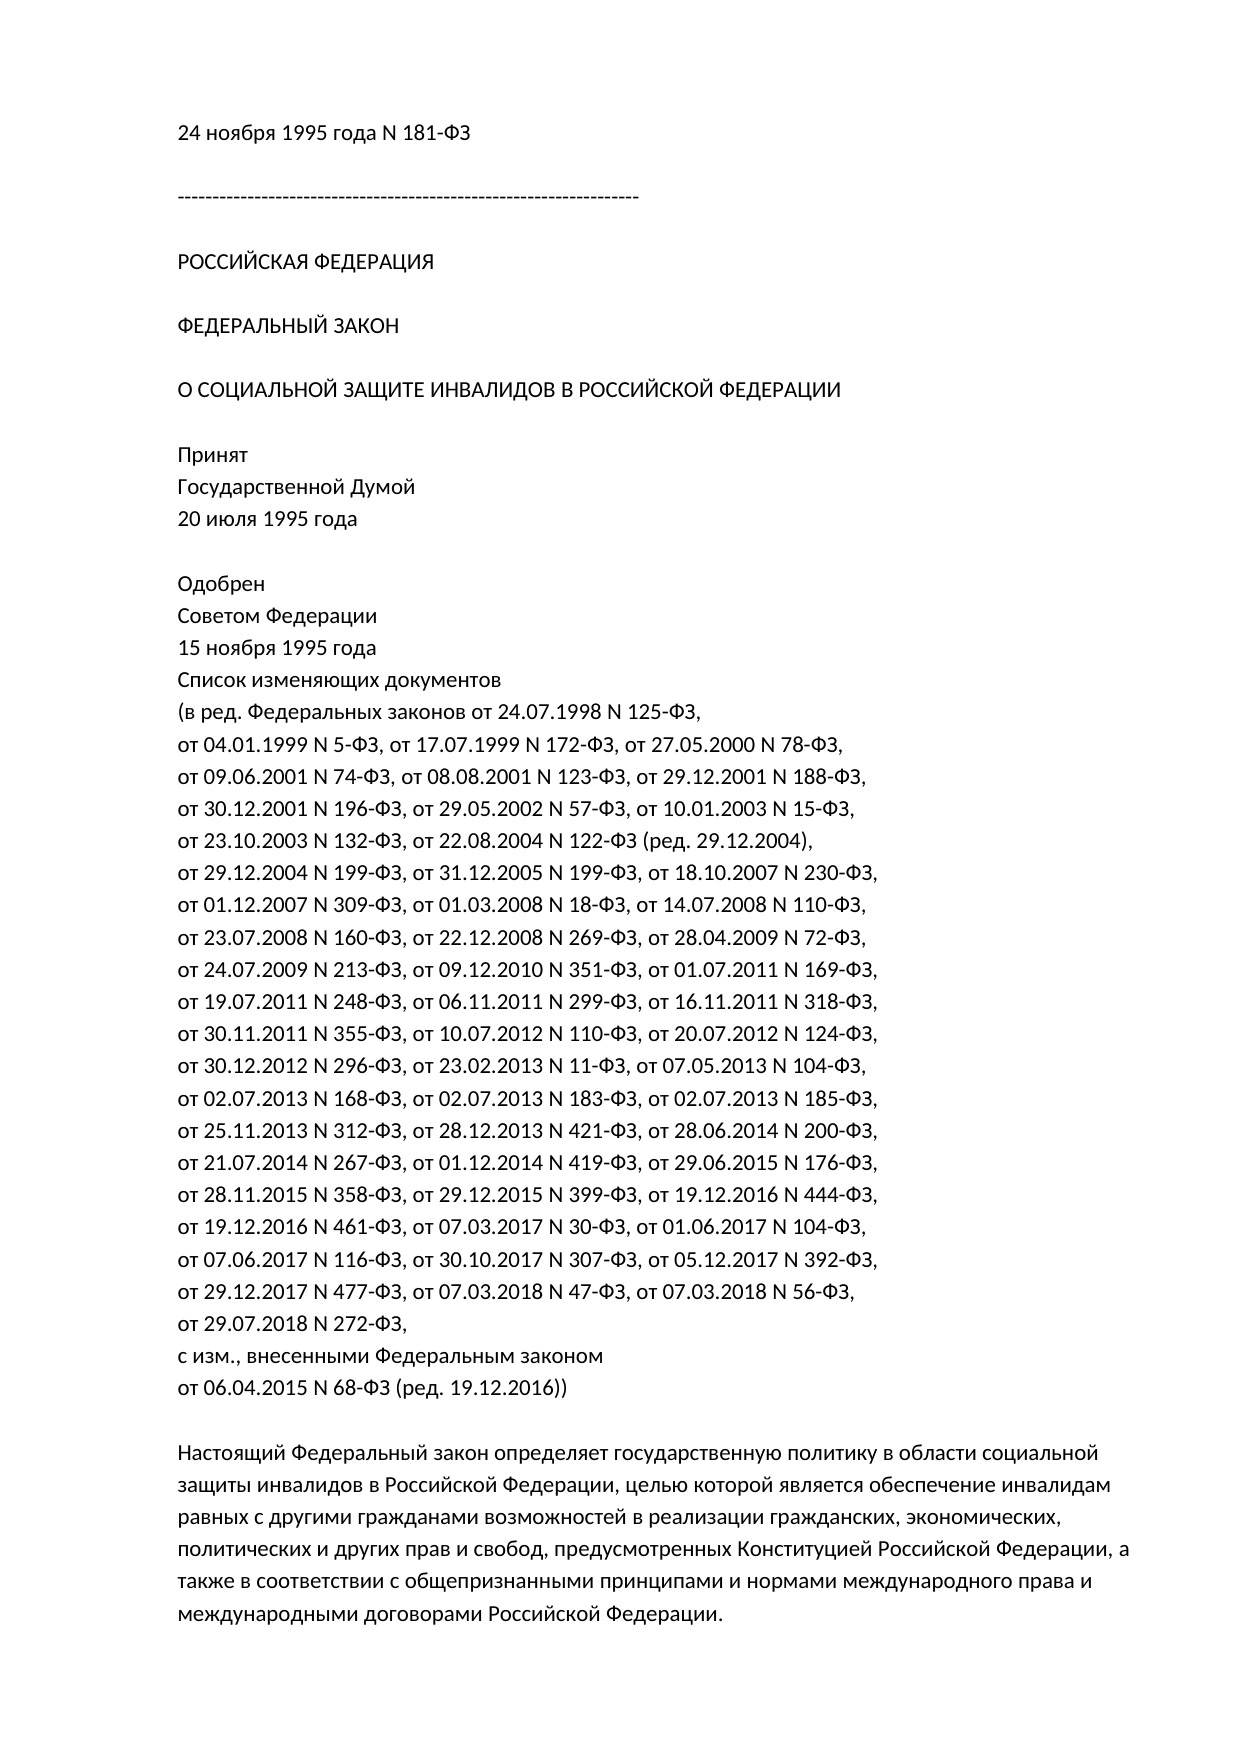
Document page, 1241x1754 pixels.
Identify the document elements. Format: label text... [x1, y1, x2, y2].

text от 24.07.2009 N 213-ФЗ, от 09.12.2010 N 351-ФЗ, от 01.07.2011 N 169-ФЗ, [177, 955, 1152, 983]
text от 19.12.2016 N 461-ФЗ, от 07.03.2017 N 30-ФЗ, от 01.06.2017 N 104-ФЗ, [177, 1212, 1152, 1241]
text от 01.12.2007 N 309-ФЗ, от 01.03.2008 N 18-ФЗ, от 14.07.2008 N 110-ФЗ, [177, 891, 1152, 919]
text Советом Федерации [177, 601, 1152, 629]
text от 30.12.2001 N 196-ФЗ, от 29.05.2002 N 57-ФЗ, от 10.01.2003 N 15-ФЗ, [177, 794, 1152, 822]
text РОССИЙСКАЯ ФЕДЕРАЦИЯ [177, 247, 1152, 275]
text (в ред. Федеральных законов от 24.07.1998 N 125-ФЗ, [177, 697, 1152, 726]
text от 30.11.2011 N 355-ФЗ, от 10.07.2012 N 110-ФЗ, от 20.07.2012 N 124-ФЗ, [177, 1019, 1152, 1047]
text Государственной Думой [177, 472, 1152, 500]
text 24 ноября 1995 года N 181-ФЗ [177, 118, 1152, 146]
text Список изменяющих документов [177, 665, 1152, 693]
text от 09.06.2001 N 74-ФЗ, от 08.08.2001 N 123-ФЗ, от 29.12.2001 N 188-ФЗ, [177, 762, 1152, 790]
text Одобрен [177, 569, 1152, 597]
text от 23.07.2008 N 160-ФЗ, от 22.12.2008 N 269-ФЗ, от 28.04.2009 N 72-ФЗ, [177, 923, 1152, 951]
text с изм., внесенными Федеральным законом [177, 1341, 1152, 1369]
text 15 ноября 1995 года [177, 633, 1152, 661]
text от 21.07.2014 N 267-ФЗ, от 01.12.2014 N 419-ФЗ, от 29.06.2015 N 176-ФЗ, [177, 1148, 1152, 1176]
text от 29.12.2004 N 199-ФЗ, от 31.12.2005 N 199-ФЗ, от 18.10.2007 N 230-ФЗ, [177, 858, 1152, 886]
text ------------------------------------------------------------------ [177, 182, 1152, 211]
text от 23.10.2003 N 132-ФЗ, от 22.08.2004 N 122-ФЗ (ред. 29.12.2004), [177, 826, 1152, 854]
text от 19.07.2011 N 248-ФЗ, от 06.11.2011 N 299-ФЗ, от 16.11.2011 N 318-ФЗ, [177, 987, 1152, 1015]
text от 06.04.2015 N 68-ФЗ (ред. 19.12.2016)) [177, 1373, 1152, 1401]
text ФЕДЕРАЛЬНЫЙ ЗАКОН [177, 311, 1152, 339]
text 20 июля 1995 года [177, 504, 1152, 532]
text от 28.11.2015 N 358-ФЗ, от 29.12.2015 N 399-ФЗ, от 19.12.2016 N 444-ФЗ, [177, 1180, 1152, 1208]
text от 29.07.2018 N 272-ФЗ, [177, 1309, 1152, 1337]
text от 07.06.2017 N 116-ФЗ, от 30.10.2017 N 307-ФЗ, от 05.12.2017 N 392-ФЗ, [177, 1245, 1152, 1273]
text Настоящий Федеральный закон определяет государственную политику в области социальной защиты инвалидов в Российской Федерации, целью которой является обеспечение инвалидам равных с другими гражданами возможностей в реализации гражданских, экономических, политических и других прав и свобод, предусмотренных Конституцией Российской Федерации, а также в соответствии с общепризнанными принципами и нормами международного права и международными договорами Российской Федерации. [177, 1438, 1152, 1627]
text от 30.12.2012 N 296-ФЗ, от 23.02.2013 N 11-ФЗ, от 07.05.2013 N 104-ФЗ, [177, 1052, 1152, 1079]
text от 04.01.1999 N 5-ФЗ, от 17.07.1999 N 172-ФЗ, от 27.05.2000 N 78-ФЗ, [177, 730, 1152, 758]
text О СОЦИАЛЬНОЙ ЗАЩИТЕ ИНВАЛИДОВ В РОССИЙСКОЙ ФЕДЕРАЦИИ [177, 376, 1152, 404]
text от 02.07.2013 N 168-ФЗ, от 02.07.2013 N 183-ФЗ, от 02.07.2013 N 185-ФЗ, [177, 1084, 1152, 1112]
text от 29.12.2017 N 477-ФЗ, от 07.03.2018 N 47-ФЗ, от 07.03.2018 N 56-ФЗ, [177, 1277, 1152, 1305]
text Принят [177, 440, 1152, 468]
text от 25.11.2013 N 312-ФЗ, от 28.12.2013 N 421-ФЗ, от 28.06.2014 N 200-ФЗ, [177, 1116, 1152, 1144]
